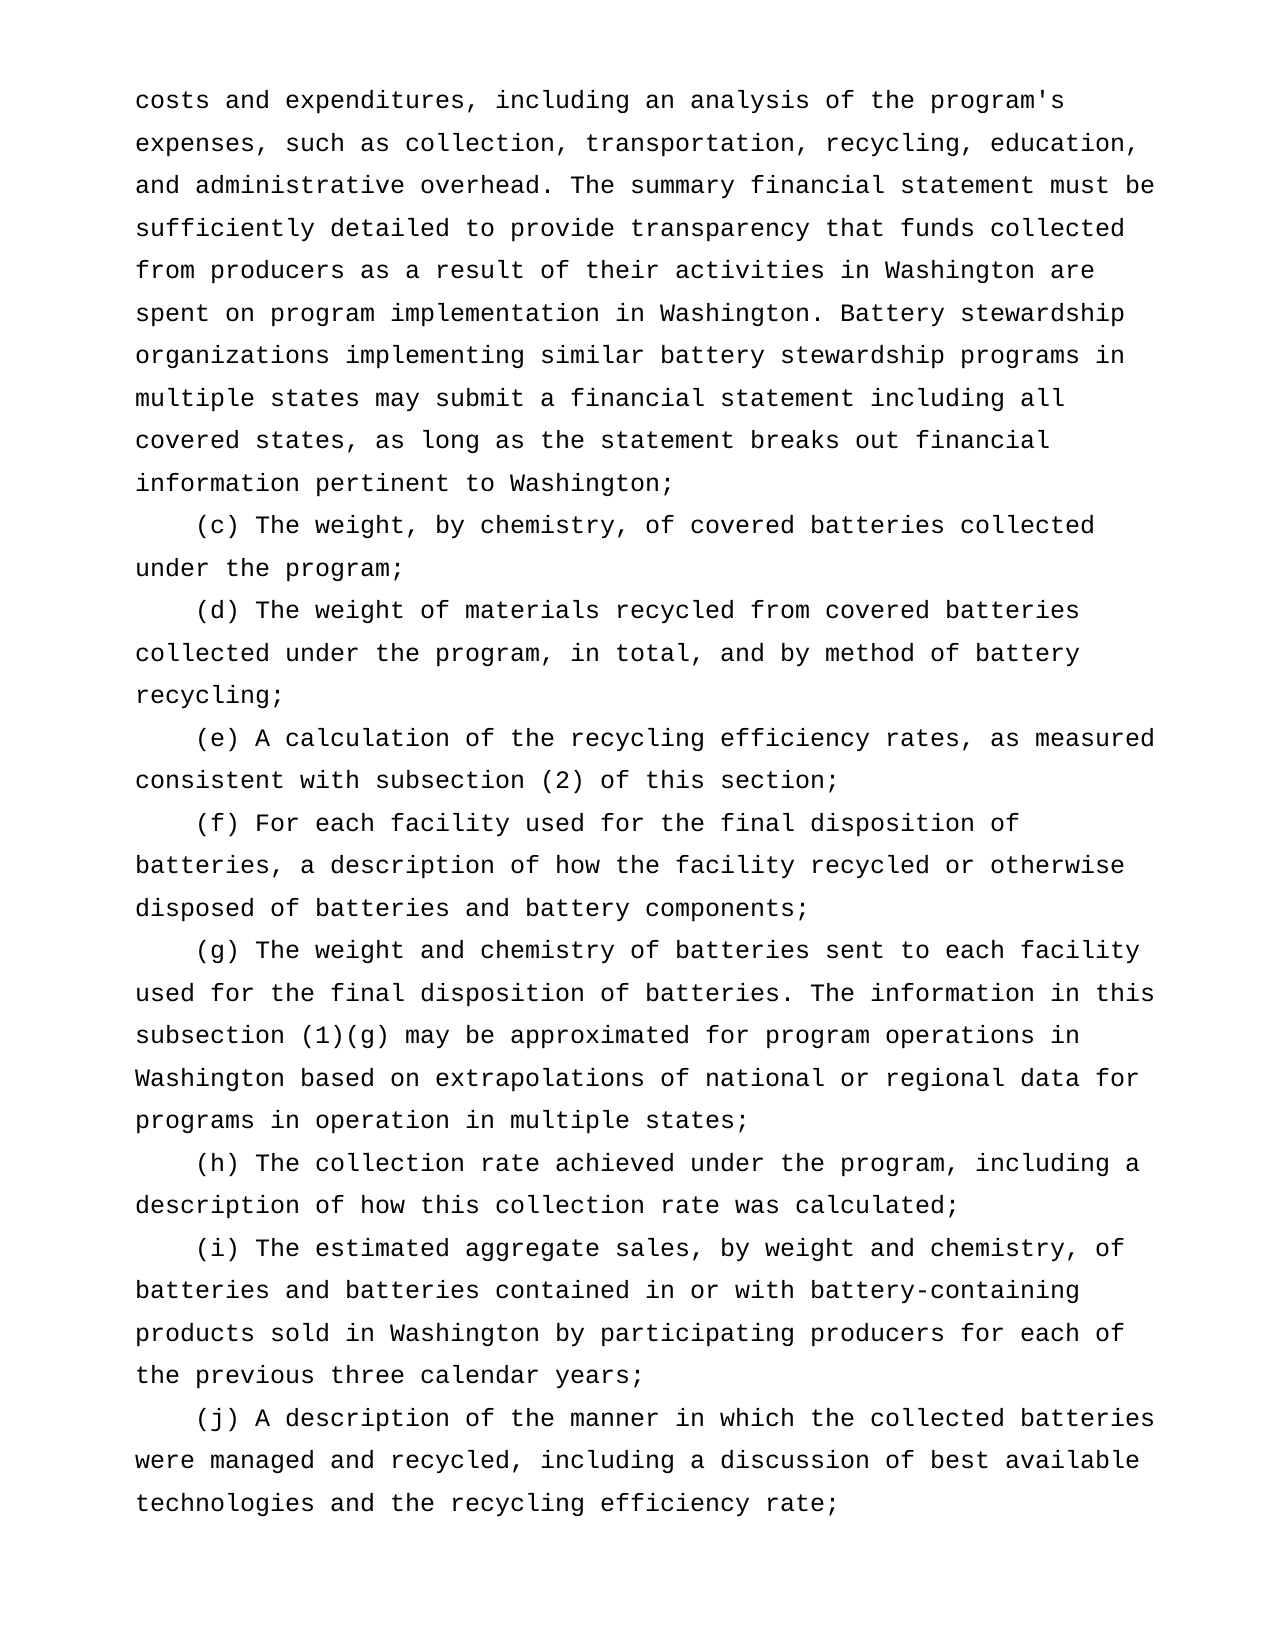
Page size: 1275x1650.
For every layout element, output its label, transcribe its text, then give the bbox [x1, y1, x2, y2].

text (d) The weight of materials recycled from covered batteries collected under the program, in total, and by method of battery recycling; [135, 585, 1170, 712]
text (h) The collection rate achieved under the program, including a description of how this collection rate was calculated; [135, 1137, 1170, 1222]
text (c) The weight, by chemistry, of covered batteries collected under the program; [135, 500, 1170, 585]
text (f) For each facility used for the final disposition of batteries, a description of how the facility recycled or otherwise disposed of batteries and battery components; [135, 797, 1170, 925]
text (i) The estimated aggregate sales, by weight and chemistry, of batteries and batteries contained in or with battery-containing products sold in Washington by participating producers for each of the previous three calendar years; [135, 1222, 1170, 1392]
text (e) A calculation of the recycling efficiency rates, as measured consistent with subsection (2) of this section; [135, 712, 1170, 797]
text (j) A description of the manner in which the collected batteries were managed and recycled, including a discussion of best available technologies and the recycling efficiency rate; [135, 1392, 1170, 1520]
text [135, 75, 1170, 500]
text (g) The weight and chemistry of batteries sent to each facility used for the final disposition of batteries. The information in this subsection (1)(g) may be approximated for program operations in Washington based on extrapolations of national or regional data for programs in operation in multiple states; [135, 925, 1170, 1137]
